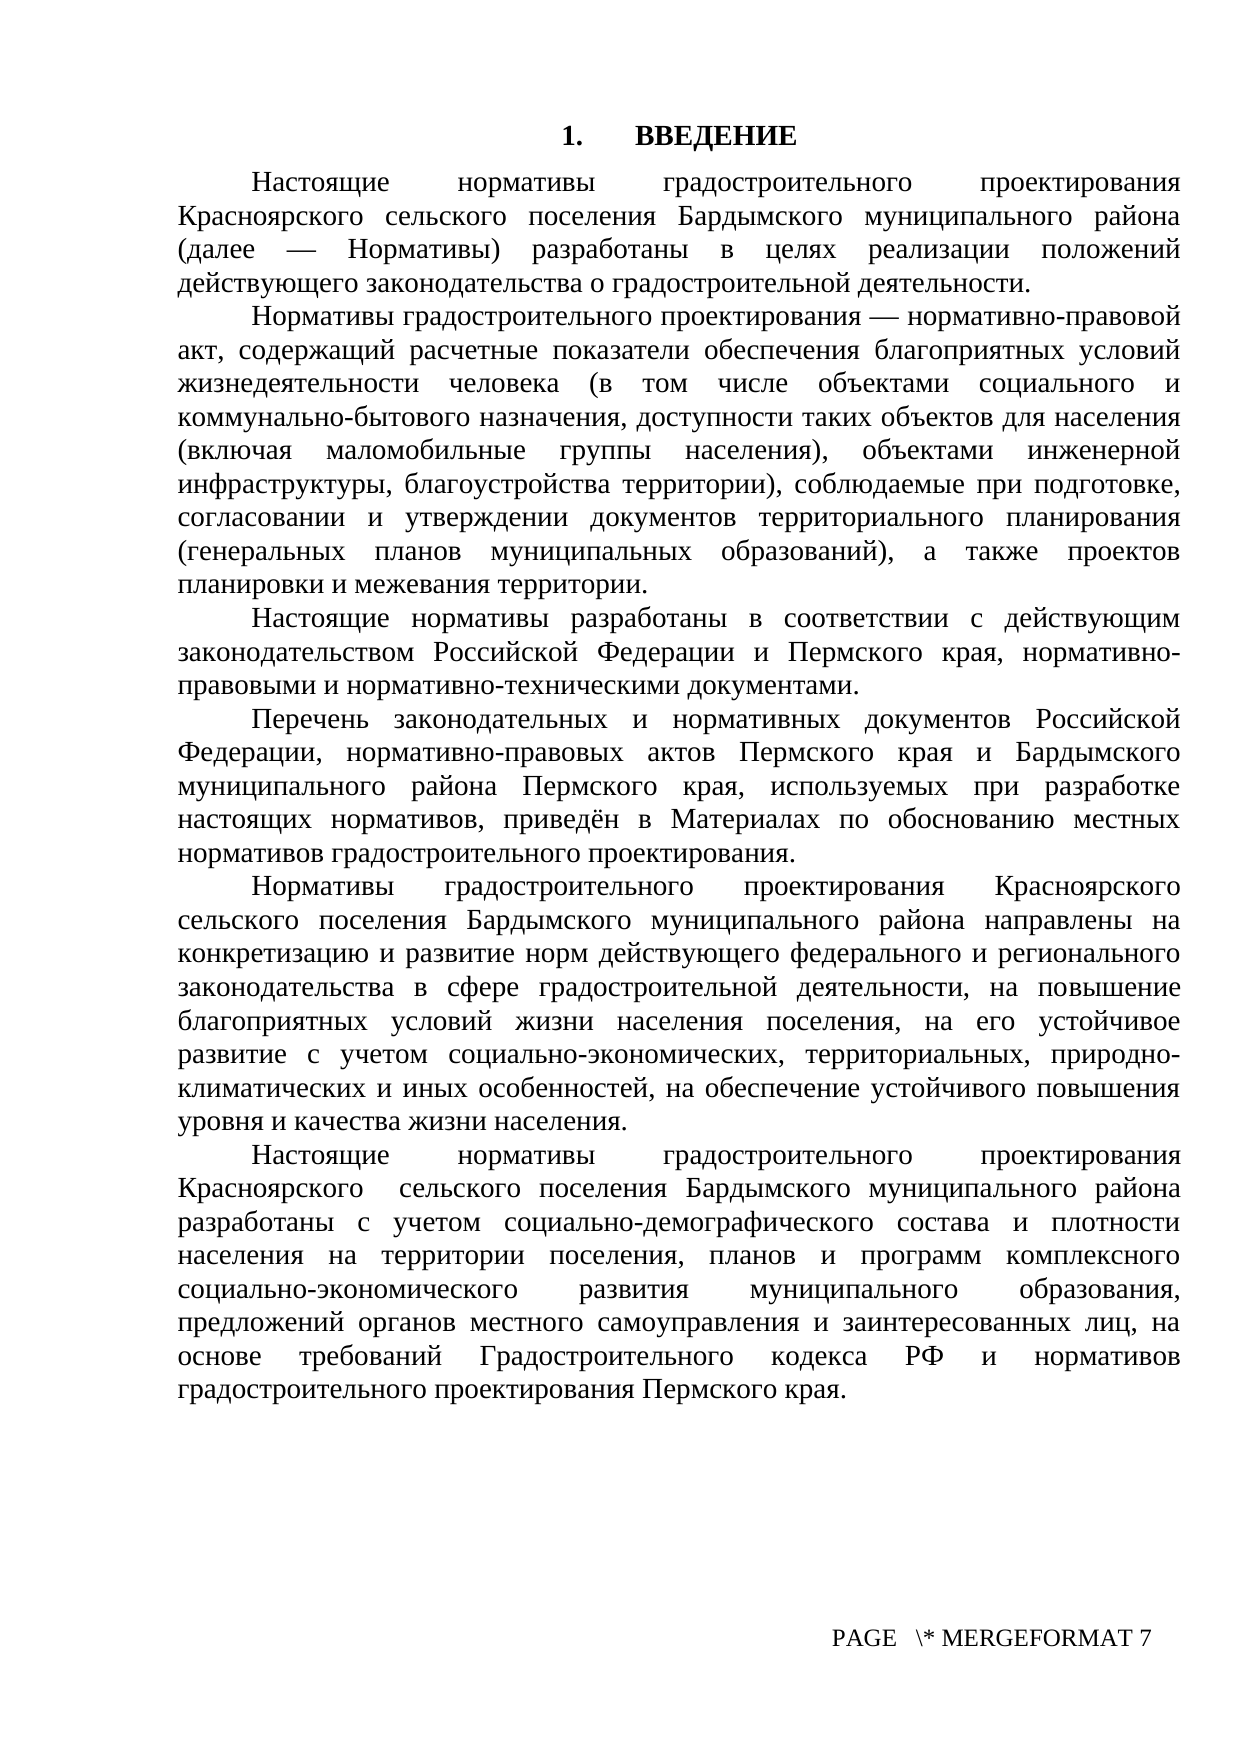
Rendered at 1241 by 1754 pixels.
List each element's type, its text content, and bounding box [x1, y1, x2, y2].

subtitle ВВЕДЕНИЕ [177, 118, 1181, 152]
text Перечень законодательных и нормативных документов Российской Федерации, нормативно-правовых актов Пермского края и Бардымского муниципального района Пермского края, используемых при разработке настоящих нормативов, приведён в Материалах по обоснованию местных нормативов градостроительного проектирования. [177, 701, 1181, 868]
text Нормативы градостроительного проектирования Красноярского сельского поселения Бардымского муниципального района направлены на конкретизацию и развитие норм действующего федерального и регионального законодательства в сфере градостроительной деятельности, на повышение благоприятных условий жизни населения поселения, на его устойчивое развитие с учетом социально-экономических, территориальных, природно-климатических и иных особенностей, на обеспечение устойчивого повышения уровня и качества жизни населения. [177, 868, 1181, 1137]
text Настоящие нормативы градостроительного проектирования Красноярского сельского поселения Бардымского муниципального района разработаны с учетом социально-демографического состава и плотности населения на территории поселения, планов и программ комплексного социально-экономического развития муниципального образования, предложений органов местного самоуправления и заинтересованных лиц, на основе требований Градостроительного кодекса РФ и нормативов градостроительного проектирования Пермского края. [177, 1137, 1181, 1405]
text Нормативы градостроительного проектирования — нормативно-правовой акт, содержащий расчетные показатели обеспечения благоприятных условий жизнедеятельности человека (в том числе объектами социального и коммунально-бытового назначения, доступности таких объектов для населения (включая маломобильные группы населения), объектами инженерной инфраструктуры, благоустройства территории), соблюдаемые при подготовке, согласовании и утверждении документов территориального планирования (генеральных планов муниципальных образований), а также проектов планировки и межевания территории. [177, 298, 1181, 600]
text Настоящие нормативы градостроительного проектирования Красноярского сельского поселения Бардымского муниципального района (далее — Нормативы) разработаны в целях реализации положений действующего законодательства о градостроительной деятельности. [177, 164, 1181, 298]
text Настоящие нормативы разработаны в соответствии с действующим законодательством Российской Федерации и Пермского края, нормативно-правовыми и нормативно-техническими документами. [177, 600, 1181, 701]
